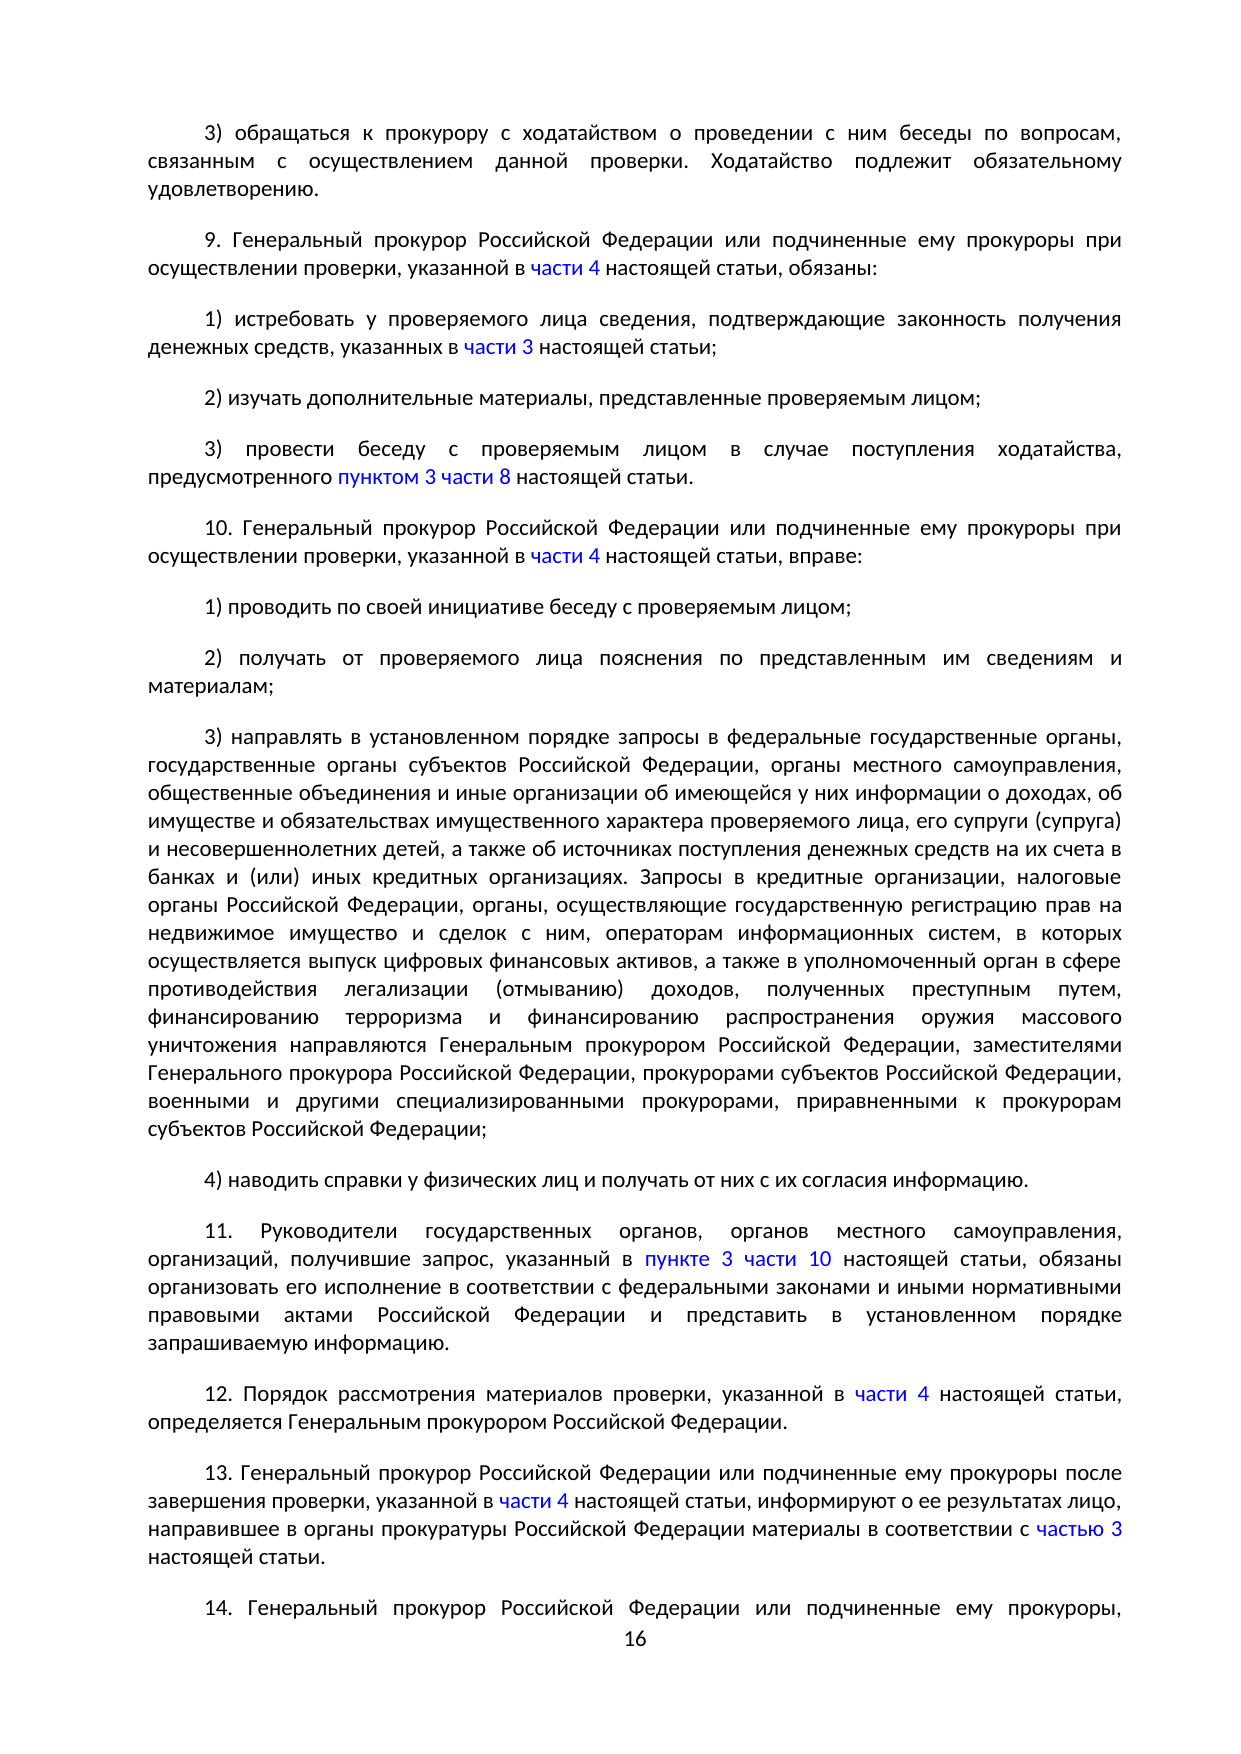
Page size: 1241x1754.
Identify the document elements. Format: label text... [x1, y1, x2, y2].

text 10. Генеральный прокурор Российской Федерации или подчиненные ему прокуроры при осуществлении проверки, указанной в части 4 настоящей статьи, вправе: [148, 513, 1122, 569]
text 3) направлять в установленном порядке запросы в федеральные государственные органы, государственные органы субъектов Российской Федерации, органы местного самоуправления, общественные объединения и иные организации об имеющейся у них информации о доходах, об имуществе и обязательствах имущественного характера проверяемого лица, его супруги (супруга) и несовершеннолетних детей, а также об источниках поступления денежных средств на их счета в банках и (или) иных кредитных организациях. Запросы в кредитные организации, налоговые органы Российской Федерации, органы, осуществляющие государственную регистрацию прав на недвижимое имущество и сделок с ним, операторам информационных систем, в которых осуществляется выпуск цифровых финансовых активов, а также в уполномоченный орган в сфере противодействия легализации (отмыванию) доходов, полученных преступным путем, финансированию терроризма и финансированию распространения оружия массового уничтожения направляются Генеральным прокурором Российской Федерации, заместителями Генерального прокурора Российской Федерации, прокурорами субъектов Российской Федерации, военными и другими специализированными прокурорами, приравненными к прокурорам субъектов Российской Федерации; [148, 722, 1122, 1142]
text 3) обращаться к прокурору с ходатайством о проведении с ним беседы по вопросам, связанным с осуществлением данной проверки. Ходатайство подлежит обязательному удовлетворению. [148, 118, 1122, 202]
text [148, 1593, 1122, 1621]
text 3) провести беседу с проверяемым лицом в случае поступления ходатайства, предусмотренного пунктом 3 части 8 настоящей статьи. [148, 434, 1122, 490]
text 2) получать от проверяемого лица пояснения по представленным им сведениям и материалам; [148, 643, 1122, 699]
text 4) наводить справки у физических лиц и получать от них с их согласия информацию. [148, 1165, 1122, 1193]
text 1) проводить по своей инициативе беседу с проверяемым лицом; [148, 592, 1122, 620]
text 12. Порядок рассмотрения материалов проверки, указанной в части 4 настоящей статьи, определяется Генеральным прокурором Российской Федерации. [148, 1379, 1122, 1435]
text 11. Руководители государственных органов, органов местного самоуправления, организаций, получившие запрос, указанный в пункте 3 части 10 настоящей статьи, обязаны организовать его исполнение в соответствии с федеральными законами и иными нормативными правовыми актами Российской Федерации и представить в установленном порядке запрашиваемую информацию. [148, 1216, 1122, 1356]
text 2) изучать дополнительные материалы, представленные проверяемым лицом; [148, 383, 1122, 411]
text 9. Генеральный прокурор Российской Федерации или подчиненные ему прокуроры при осуществлении проверки, указанной в части 4 настоящей статьи, обязаны: [148, 225, 1122, 281]
text 1) истребовать у проверяемого лица сведения, подтверждающие законность получения денежных средств, указанных в части 3 настоящей статьи; [148, 304, 1122, 360]
text 13. Генеральный прокурор Российской Федерации или подчиненные ему прокуроры после завершения проверки, указанной в части 4 настоящей статьи, информируют о ее результатах лицо, направившее в органы прокуратуры Российской Федерации материалы в соответствии с частью 3 настоящей статьи. [148, 1458, 1122, 1570]
